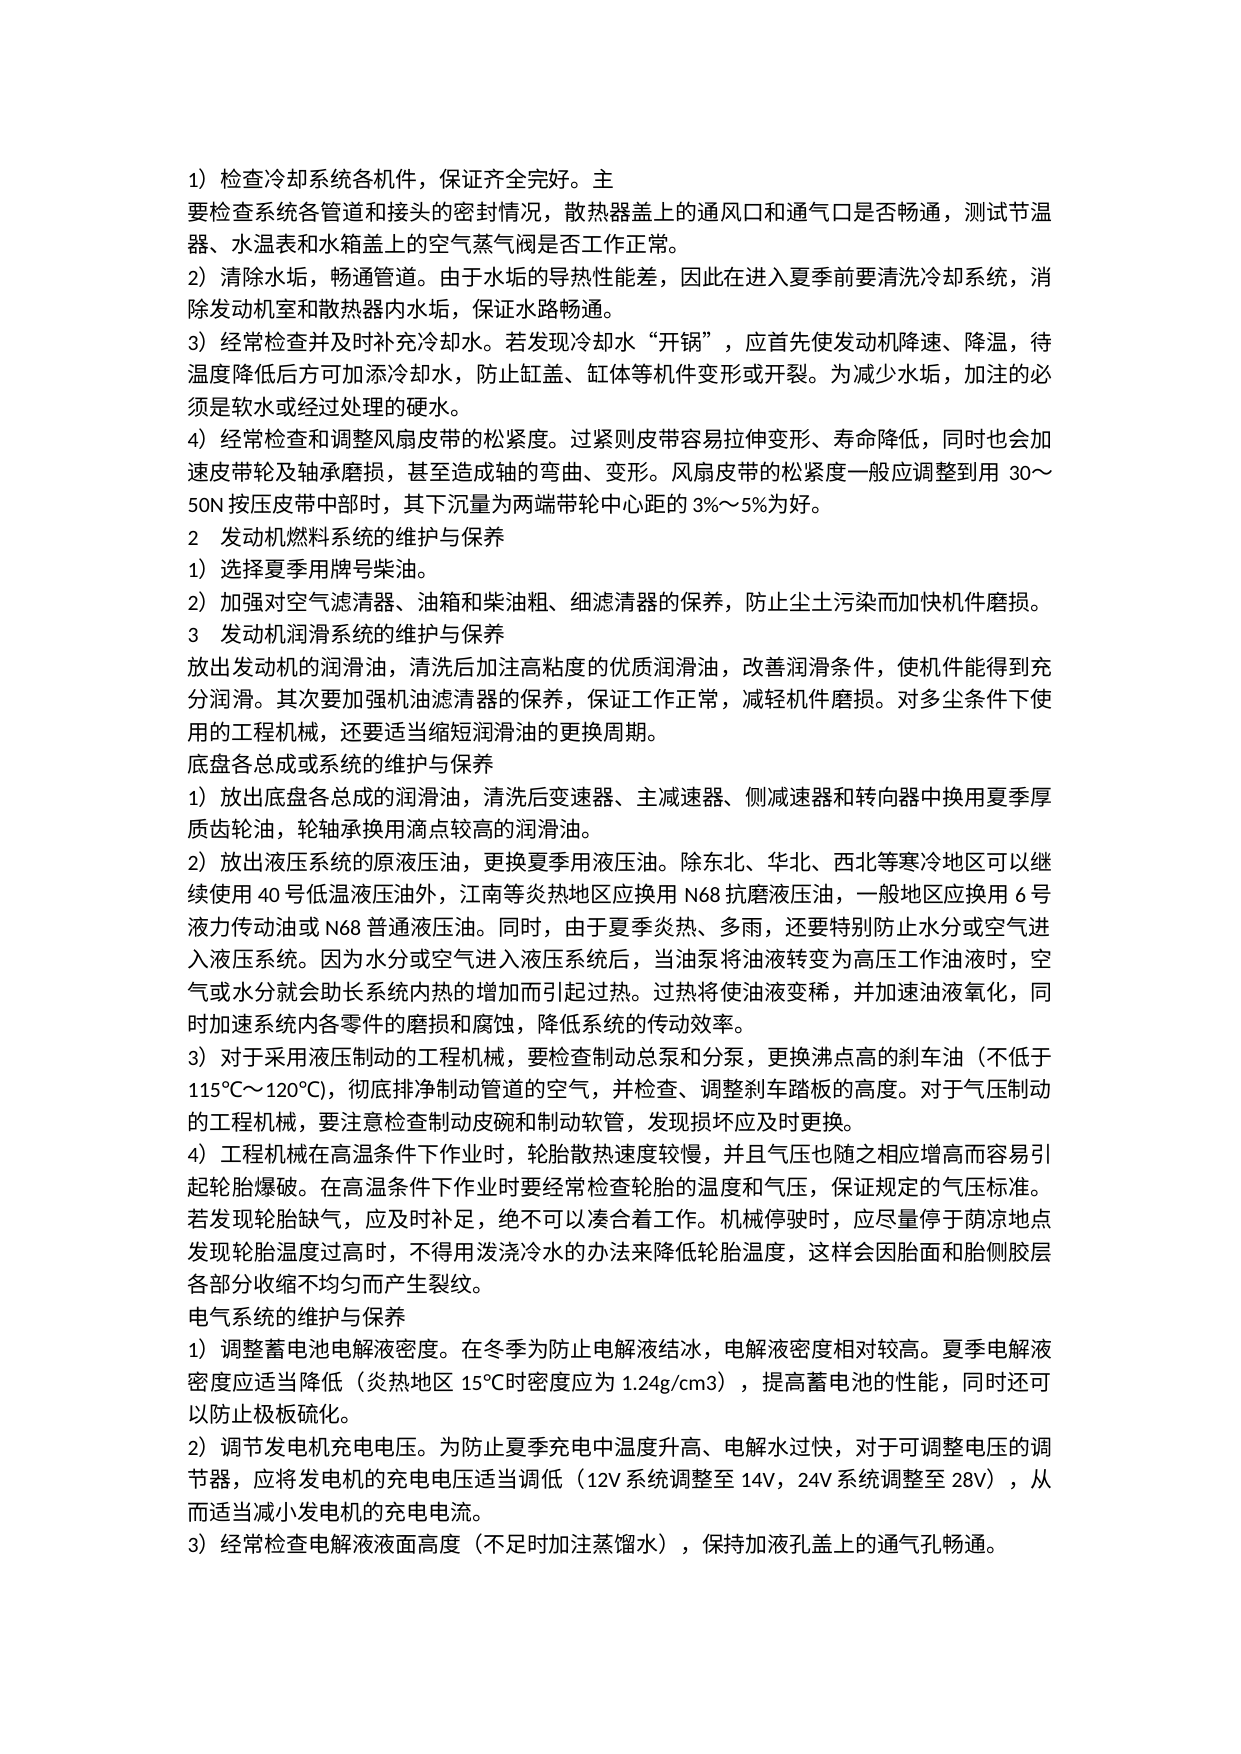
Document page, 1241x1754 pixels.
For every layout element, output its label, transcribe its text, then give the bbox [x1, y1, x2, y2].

text 4）经常检查和调整风扇皮带的松紧度。过紧则皮带容易拉伸变形、寿命降低，同时也会加速皮带轮及轴承磨损，甚至造成轴的弯曲、变形。风扇皮带的松紧度一般应调整到用30～50N按压皮带中部时，其下沉量为两端带轮中心距的3%～5%为好。 [187, 422, 1053, 519]
text 要检查系统各管道和接头的密封情况，散热器盖上的通风口和通气口是否畅通，测试节温器、水温表和水箱盖上的空气蒸气阀是否工作正常。 [187, 194, 1053, 259]
text 1）放出底盘各总成的润滑油，清洗后变速器、主减速器、侧减速器和转向器中换用夏季厚质齿轮油，轮轴承换用滴点较高的润滑油。 [187, 779, 1053, 844]
text 1）检查冷却系统各机件，保证齐全完好。主 [187, 162, 1053, 194]
text 电气系统的维护与保养 [187, 1299, 1053, 1332]
text 2 发动机燃料系统的维护与保养 [187, 519, 1053, 552]
text 放出发动机的润滑油，清洗后加注高粘度的优质润滑油，改善润滑条件，使机件能得到充分润滑。其次要加强机油滤清器的保养，保证工作正常，减轻机件磨损。对多尘条件下使用的工程机械，还要适当缩短润滑油的更换周期。 [187, 649, 1053, 747]
text 3 发动机润滑系统的维护与保养 [187, 617, 1053, 649]
text 2）加强对空气滤清器、油箱和柴油粗、细滤清器的保养，防止尘土污染而加快机件磨损。 [187, 584, 1053, 617]
text 1）选择夏季用牌号柴油。 [187, 552, 1053, 584]
text 2）放出液压系统的原液压油，更换夏季用液压油。除东北、华北、西北等寒冷地区可以继续使用40号低温液压油外，江南等炎热地区应换用N68抗磨液压油，一般地区应换用6号液力传动油或N68普通液压油。同时，由于夏季炎热、多雨，还要特别防止水分或空气进入液压系统。因为水分或空气进入液压系统后，当油泵将油液转变为高压工作油液时，空气或水分就会助长系统内热的增加而引起过热。过热将使油液变稀，并加速油液氧化，同时加速系统内各零件的磨损和腐蚀，降低系统的传动效率。 [187, 844, 1053, 1039]
text 4）工程机械在高温条件下作业时，轮胎散热速度较慢，并且气压也随之相应增高而容易引起轮胎爆破。在高温条件下作业时要经常检查轮胎的温度和气压，保证规定的气压标准。若发现轮胎缺气，应及时补足，绝不可以凑合着工作。机械停驶时，应尽量停于荫凉地点。发现轮胎温度过高时，不得用泼浇冷水的办法来降低轮胎温度，这样会因胎面和胎侧胶层各部分收缩不均匀而产生裂纹。 [187, 1137, 1053, 1299]
text 3）经常检查并及时补充冷却水。若发现冷却水“开锅”，应首先使发动机降速、降温，待温度降低后方可加添冷却水，防止缸盖、缸体等机件变形或开裂。为减少水垢，加注的必须是软水或经过处理的硬水。 [187, 324, 1053, 422]
text 底盘各总成或系统的维护与保养 [187, 747, 1053, 779]
text 2）清除水垢，畅通管道。由于水垢的导热性能差，因此在进入夏季前要清洗冷却系统，消除发动机室和散热器内水垢，保证水路畅通。 [187, 259, 1053, 324]
text 3）经常检查电解液液面高度（不足时加注蒸馏水），保持加液孔盖上的通气孔畅通。 [187, 1527, 1053, 1559]
text 2）调节发电机充电电压。为防止夏季充电中温度升高、电解水过快，对于可调整电压的调节器，应将发电机的充电电压适当调低（12V系统调整至14V，24V系统调整至28V），从而适当减小发电机的充电电流。 [187, 1429, 1053, 1527]
text 3）对于采用液压制动的工程机械，要检查制动总泵和分泵，更换沸点高的刹车油（不低于～)，彻底排净制动管道的空气，并检查、调整刹车踏板的高度。对于气压制动的工程机械，要注意检查制动皮碗和制动软管，发现损坏应及时更换。 [187, 1039, 1053, 1137]
text 1）调整蓄电池电解液密度。在冬季为防止电解液结冰，电解液密度相对较高。夏季电解液密度应适当降低（炎热地区时密度应为/cm3），提高蓄电池的性能，同时还可以防止极板硫化。 [187, 1332, 1053, 1429]
